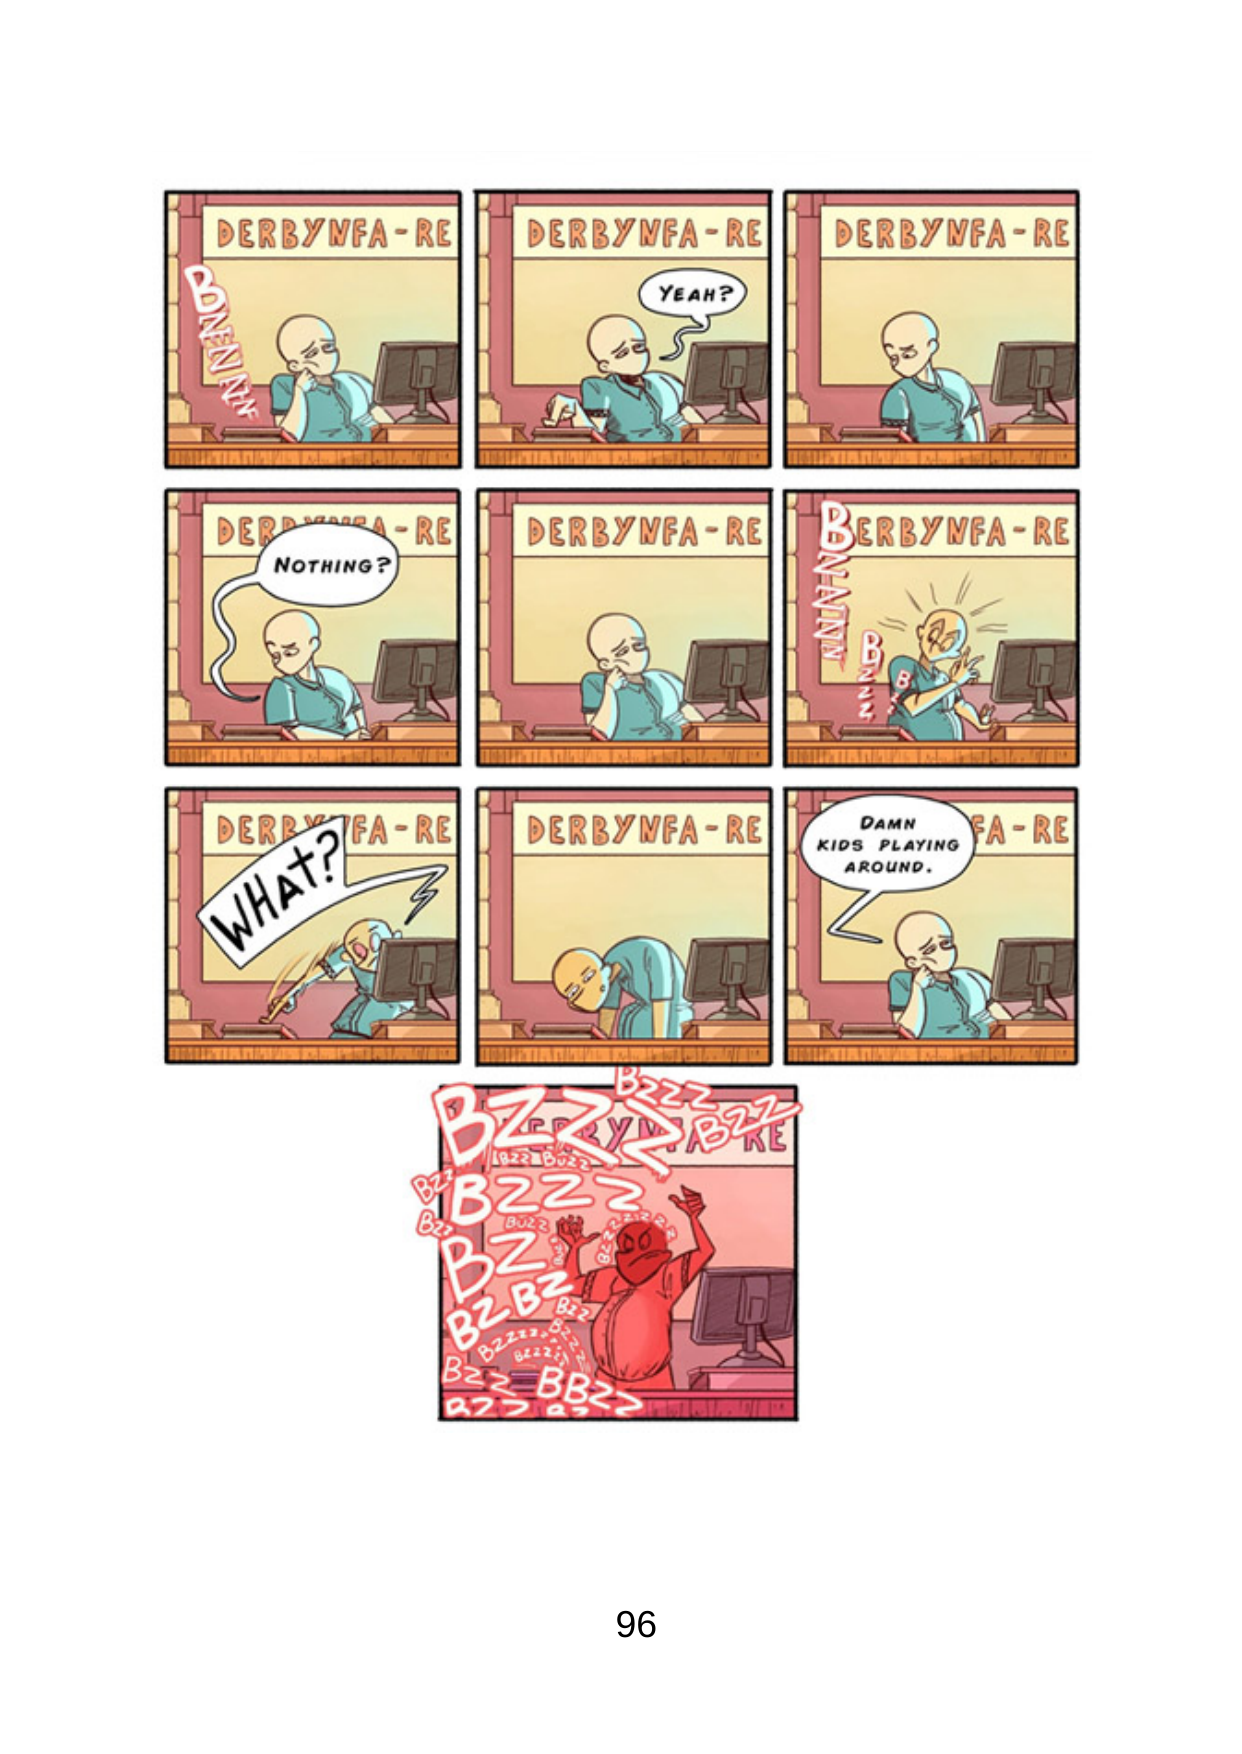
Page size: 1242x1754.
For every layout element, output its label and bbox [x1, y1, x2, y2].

picture [152, 151, 1093, 1433]
